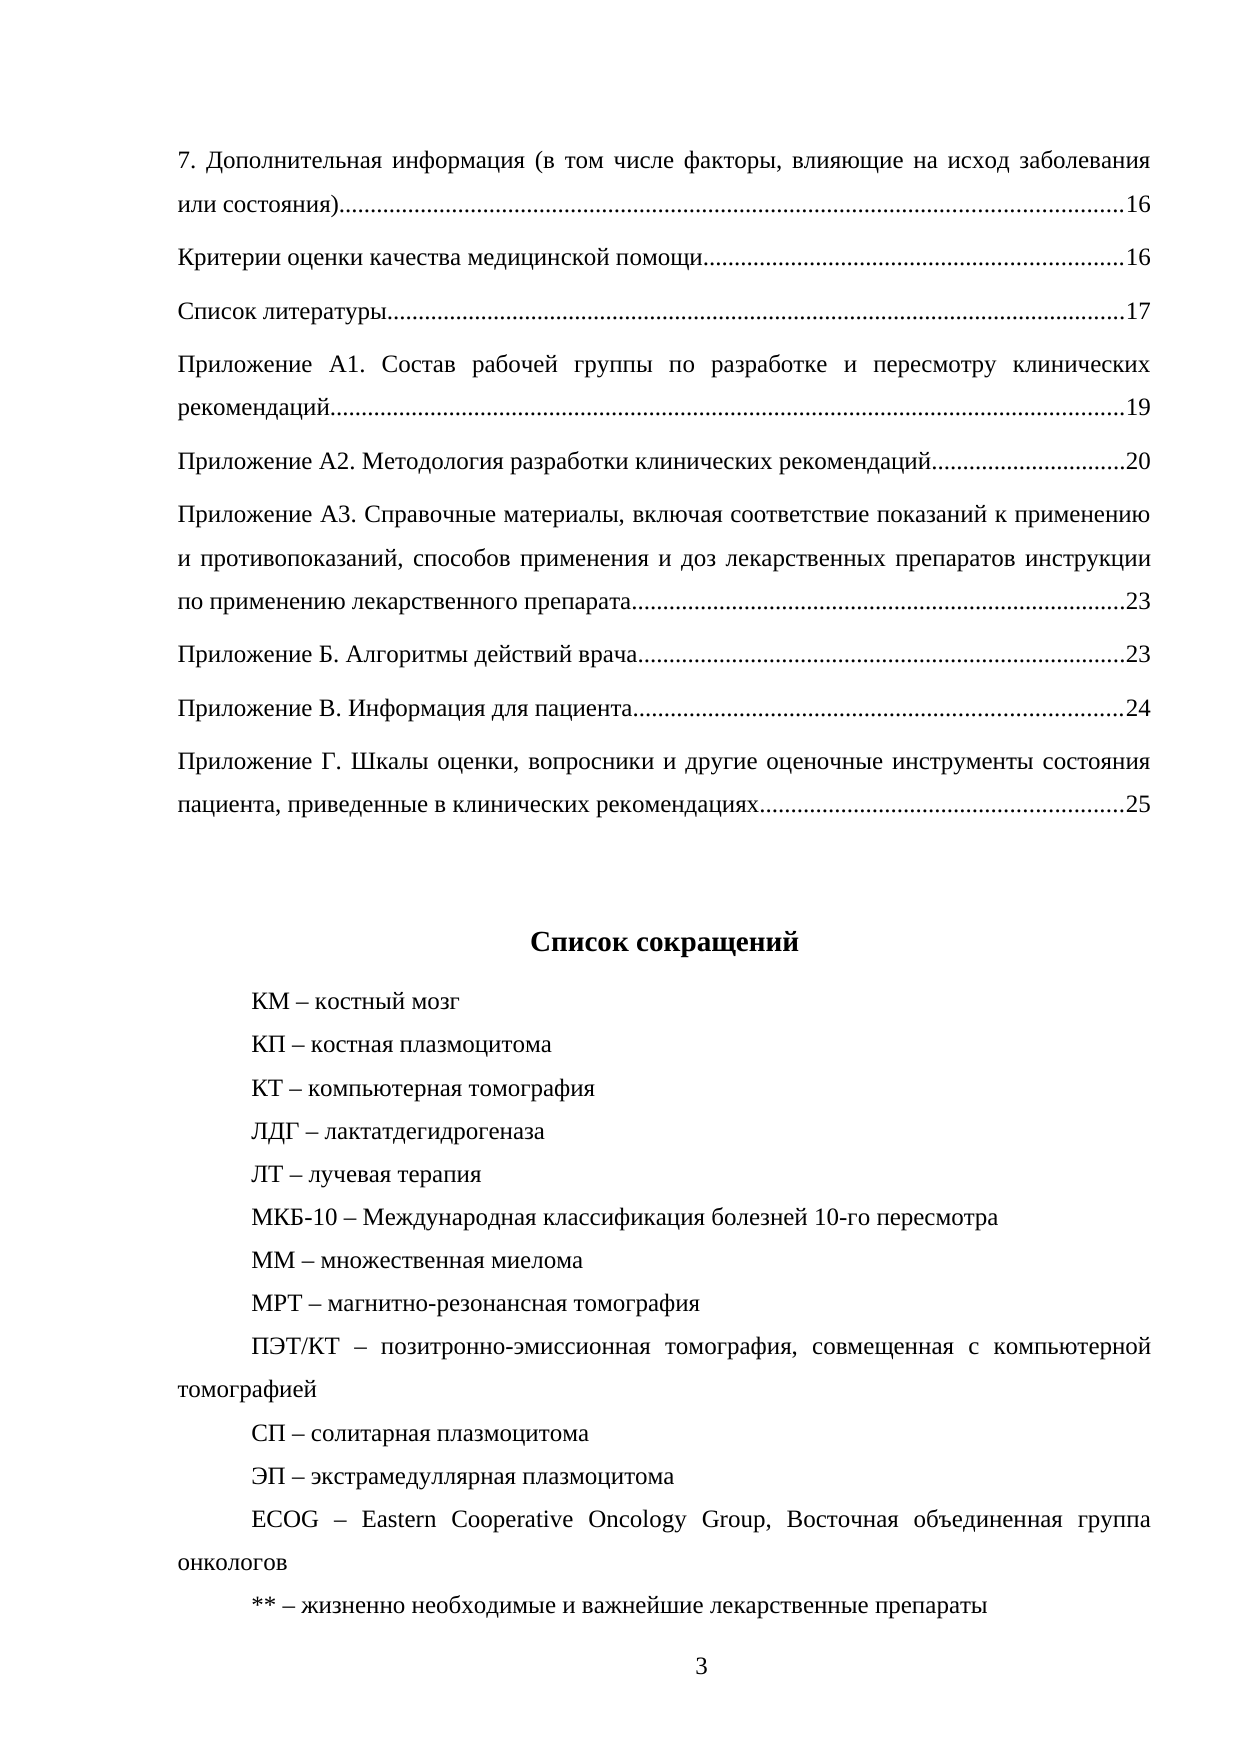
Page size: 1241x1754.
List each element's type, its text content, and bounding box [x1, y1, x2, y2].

text ПЭТ/КТ – позитронно-эмиссионная томография, совмещенная с компьютерной томографией [177, 1331, 1152, 1403]
text ** – жизненно необходимые и важнейшие лекарственные препараты [177, 1590, 1152, 1619]
subtitle Список сокращений [177, 924, 1152, 957]
text Критерии оценки качества медицинской помощи 16 [177, 242, 1152, 271]
text Приложение В. Информация для пациента 24 [177, 693, 1152, 722]
text Приложение А1. Состав рабочей группы по разработке и пересмотру клинических рекомендаций 19 [177, 349, 1152, 421]
text Список литературы 17 [177, 296, 1152, 324]
text КМ – костный мозг [177, 986, 1152, 1015]
text МКБ-10 – Международная классификация болезней 10-го пересмотра [177, 1202, 1152, 1231]
text КТ – компьютерная томография [177, 1073, 1152, 1101]
text КП – костная плазмоцитома [177, 1029, 1152, 1058]
text Приложение А2. Методология разработки клинических рекомендаций 20 [177, 446, 1152, 475]
text ММ – множественная миелома [177, 1245, 1152, 1274]
text ЭП – экстрамедуллярная плазмоцитома [177, 1461, 1152, 1489]
text ЛДГ – лактатдегидрогеназа [177, 1116, 1152, 1144]
text ECOG – Eastern Cooperative Oncology Group, Восточная объединенная группа онкологов [177, 1504, 1152, 1576]
text Приложение Б. Алгоритмы действий врача 23 [177, 639, 1152, 668]
text МРТ – магнитно-резонансная томография [177, 1288, 1152, 1317]
text Приложение А3. Справочные материалы, включая соответствие показаний к применению и противопоказаний, способов применения и доз лекарственных препаратов инструкции по применению лекарственного препарата 23 [177, 499, 1152, 614]
text ЛТ – лучевая терапия [177, 1159, 1152, 1188]
text 7. Дополнительная информация (в том числе факторы, влияющие на исход заболевания или состояния) 16 [177, 146, 1152, 217]
text СП – солитарная плазмоцитома [177, 1418, 1152, 1446]
text Приложение Г. Шкалы оценки, вопросники и другие оценочные инструменты состояния пациента, приведенные в клинических рекомендациях 25 [177, 746, 1152, 818]
